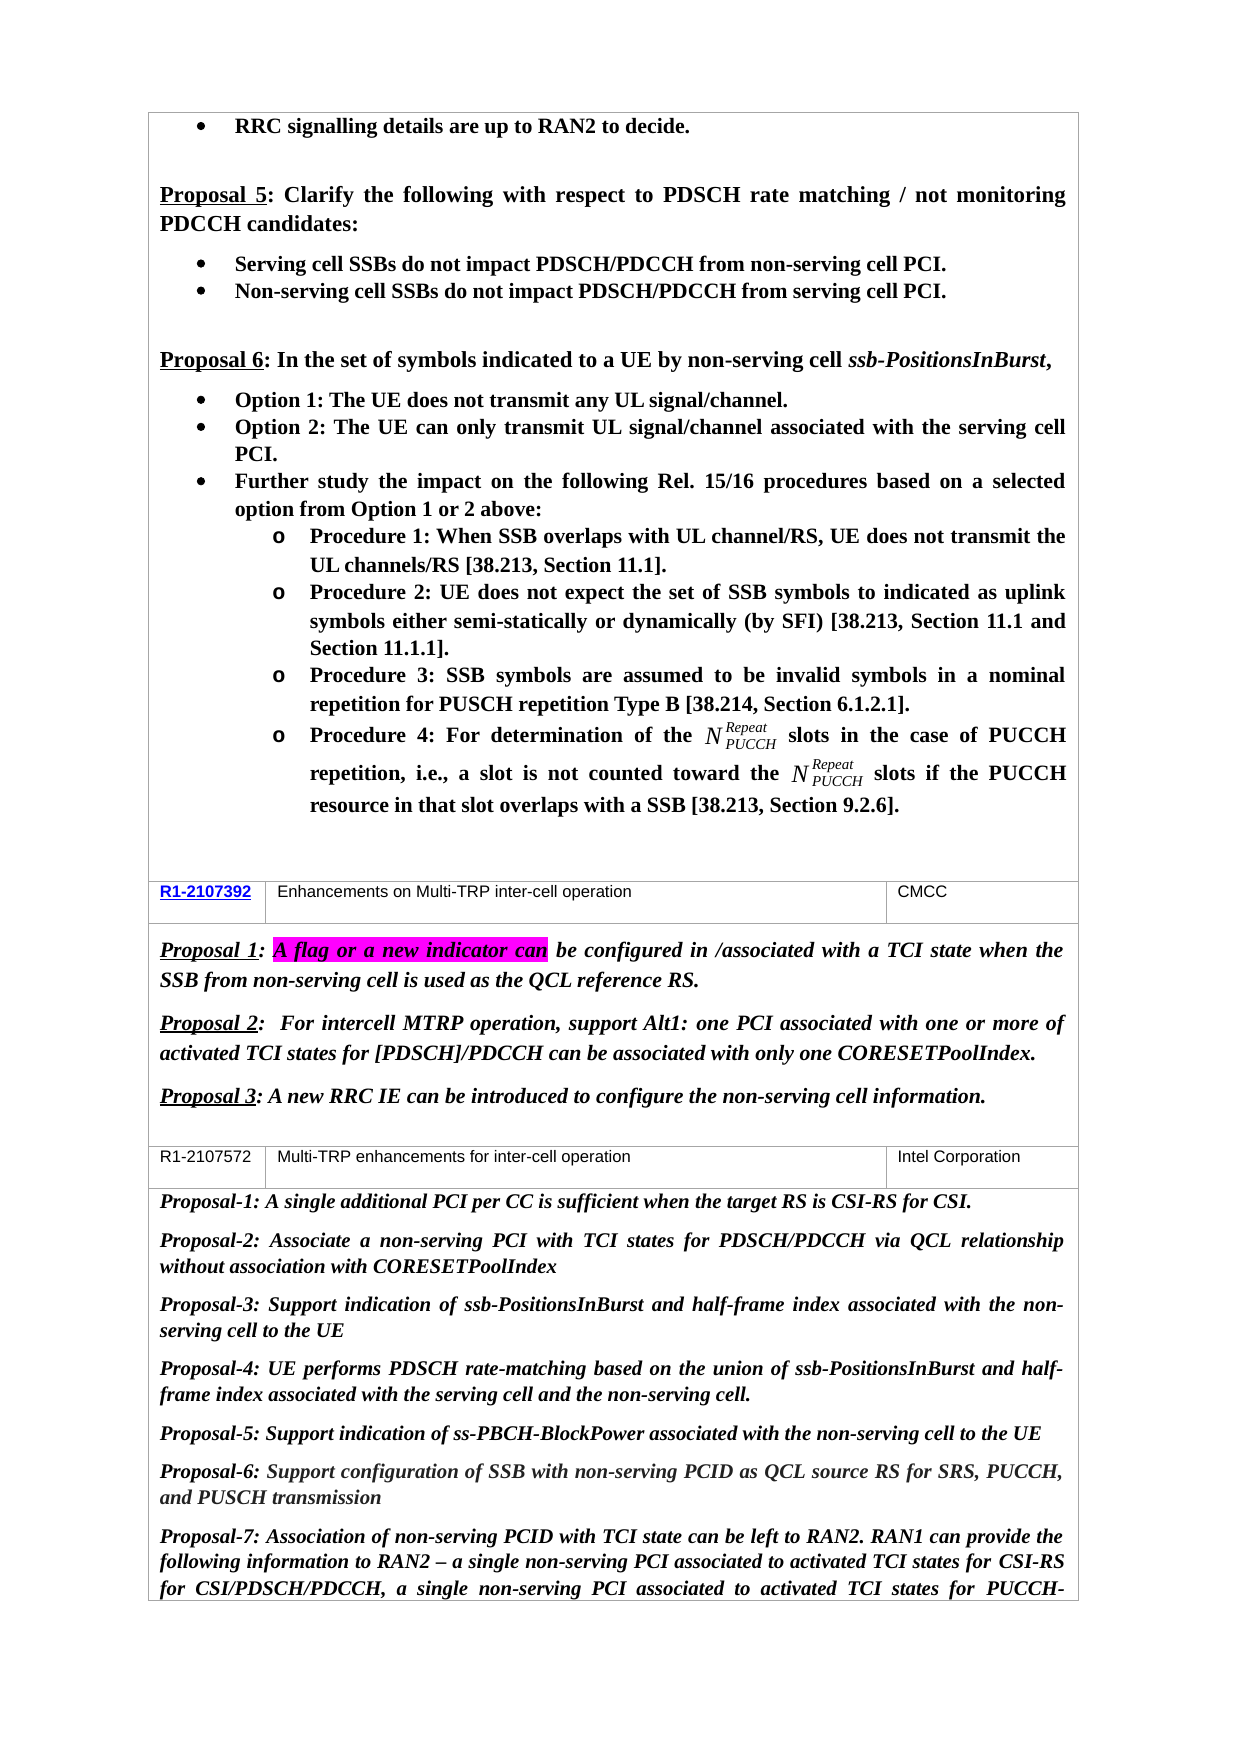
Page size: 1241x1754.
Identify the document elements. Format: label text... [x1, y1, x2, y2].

table_cell Multi-TRP enhancements for inter-cell operation [266, 1147, 886, 1188]
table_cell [149, 113, 1078, 881]
table_cell R1-2107572 [149, 1147, 265, 1188]
table_cell Intel Corporation [887, 1147, 1078, 1188]
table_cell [149, 1189, 1078, 1599]
table_cell R1-2107392 [149, 882, 265, 923]
table_cell CMCC [887, 882, 1078, 923]
table_cell Proposal 1: A flag or a new indicator can be configured in /associated with a TCI state when the SSB from non-serving cell is used as the QCL reference RS. Proposal 2: For intercell MTRP operation, support Alt1: one PCI associated with one or more of activated TCI states for [PDSCH]/PDCCH can be associated with only one CORESETPoolIndex. Proposal 3: A new RRC IE can be introduced to configure the non-serving cell information. [149, 924, 1078, 1146]
table_cell Enhancements on Multi-TRP inter-cell operation [266, 882, 886, 923]
